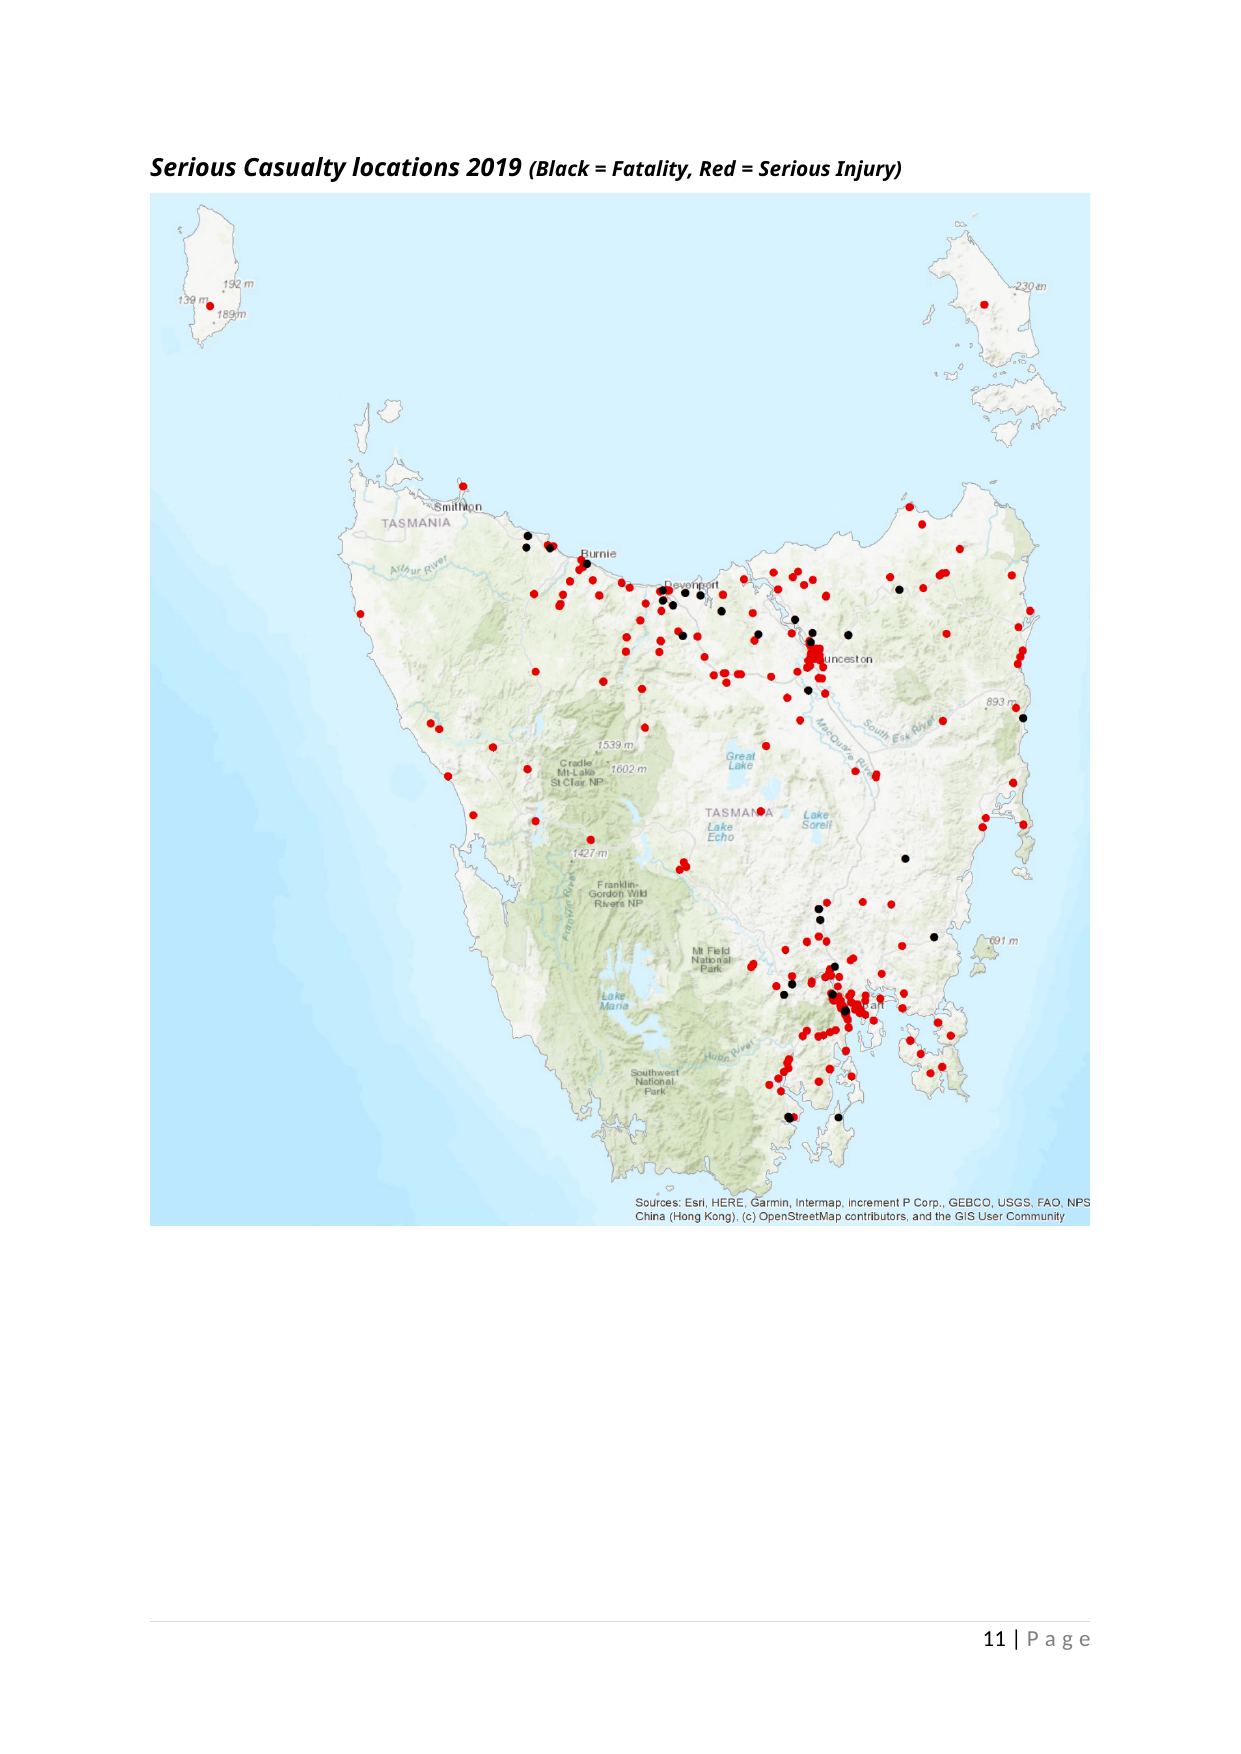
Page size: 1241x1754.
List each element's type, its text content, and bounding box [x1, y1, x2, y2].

picture [150, 193, 1091, 1226]
text Serious Casualty locations 2019 (Black = Fatality, Red = Serious Injury) [150, 150, 1090, 184]
